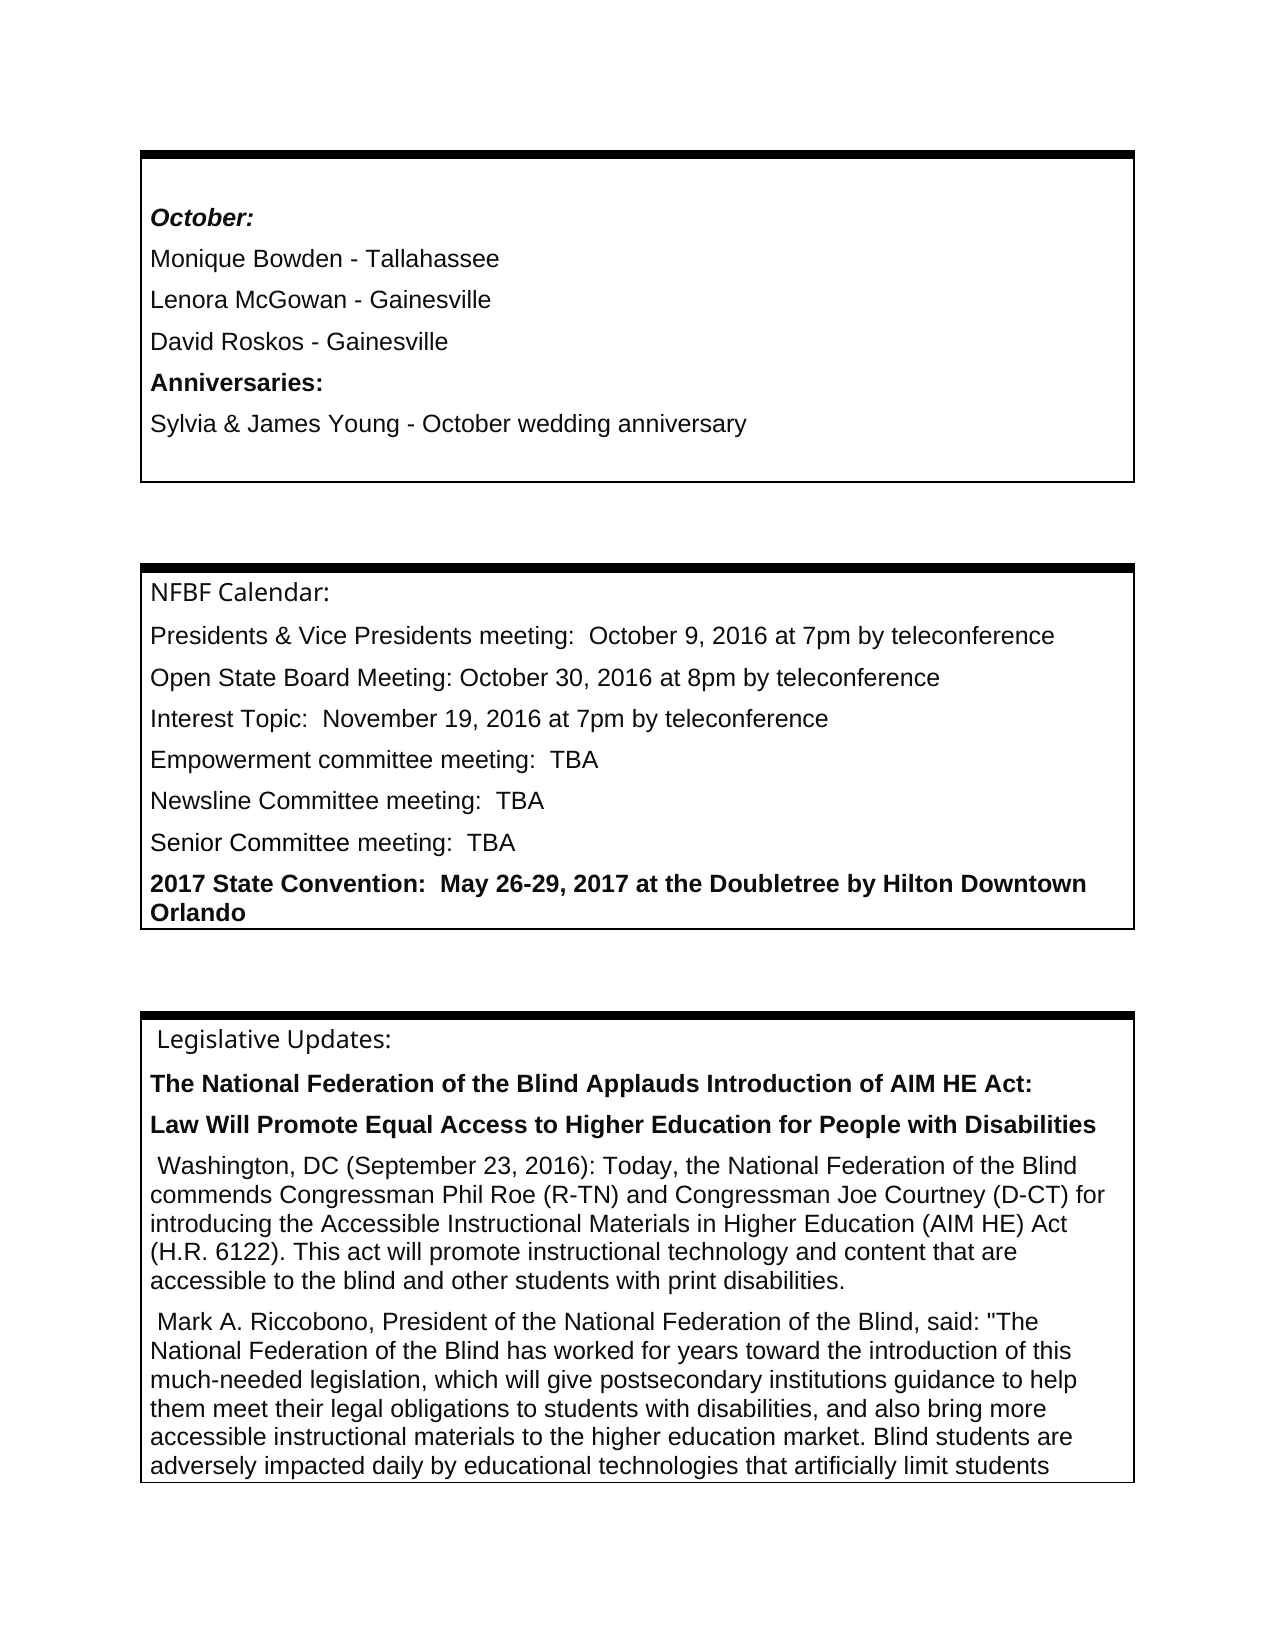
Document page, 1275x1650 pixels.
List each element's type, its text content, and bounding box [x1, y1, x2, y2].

text Senior Committee meeting: TBA [142, 816, 1133, 856]
text The National Federation of the Blind Applauds Introduction of AIM HE Act: [142, 1057, 1133, 1097]
text 2017 State Convention: May 26-29, 2017 at the Doubletree by Hilton Downtown Orlando [142, 857, 1133, 928]
text Interest Topic: November 19, 2016 at 7pm by teleconference [142, 692, 1133, 732]
text Washington, DC (September 23, 2016): Today, the National Federation of the Blind commends Congressman Phil Roe (R-TN) and Congressman Joe Courtney (D-CT) for introducing the Accessible Instructional Materials in Higher Education (AIM HE) Act (H.R. 6122). This act will promote instructional technology and content that are accessible to the blind and other students with print disabilities. [142, 1139, 1133, 1295]
text Open State Board Meeting: October 30, 2016 at 8pm by teleconference [142, 651, 1133, 691]
text Legislative Updates: [142, 1020, 1133, 1056]
text David Roskos - Gainesville [142, 315, 1133, 355]
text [142, 1296, 1133, 1482]
text Monique Bowden - Tallahassee [142, 232, 1133, 273]
text Newsline Committee meeting: TBA [142, 775, 1133, 815]
text NFBF Calendar: [142, 573, 1133, 609]
text October: [142, 191, 1133, 231]
text Law Will Promote Equal Access to Higher Education for People with Disabilities [142, 1098, 1133, 1138]
text Lenora McGowan - Gainesville [142, 274, 1133, 314]
text Anniversaries: [142, 356, 1133, 396]
text Presidents & Vice Presidents meeting: October 9, 2016 at 7pm by teleconference [142, 610, 1133, 650]
text Sylvia & James Young - October wedding anniversary [142, 397, 1133, 438]
text Empowerment committee meeting: TBA [142, 733, 1133, 774]
